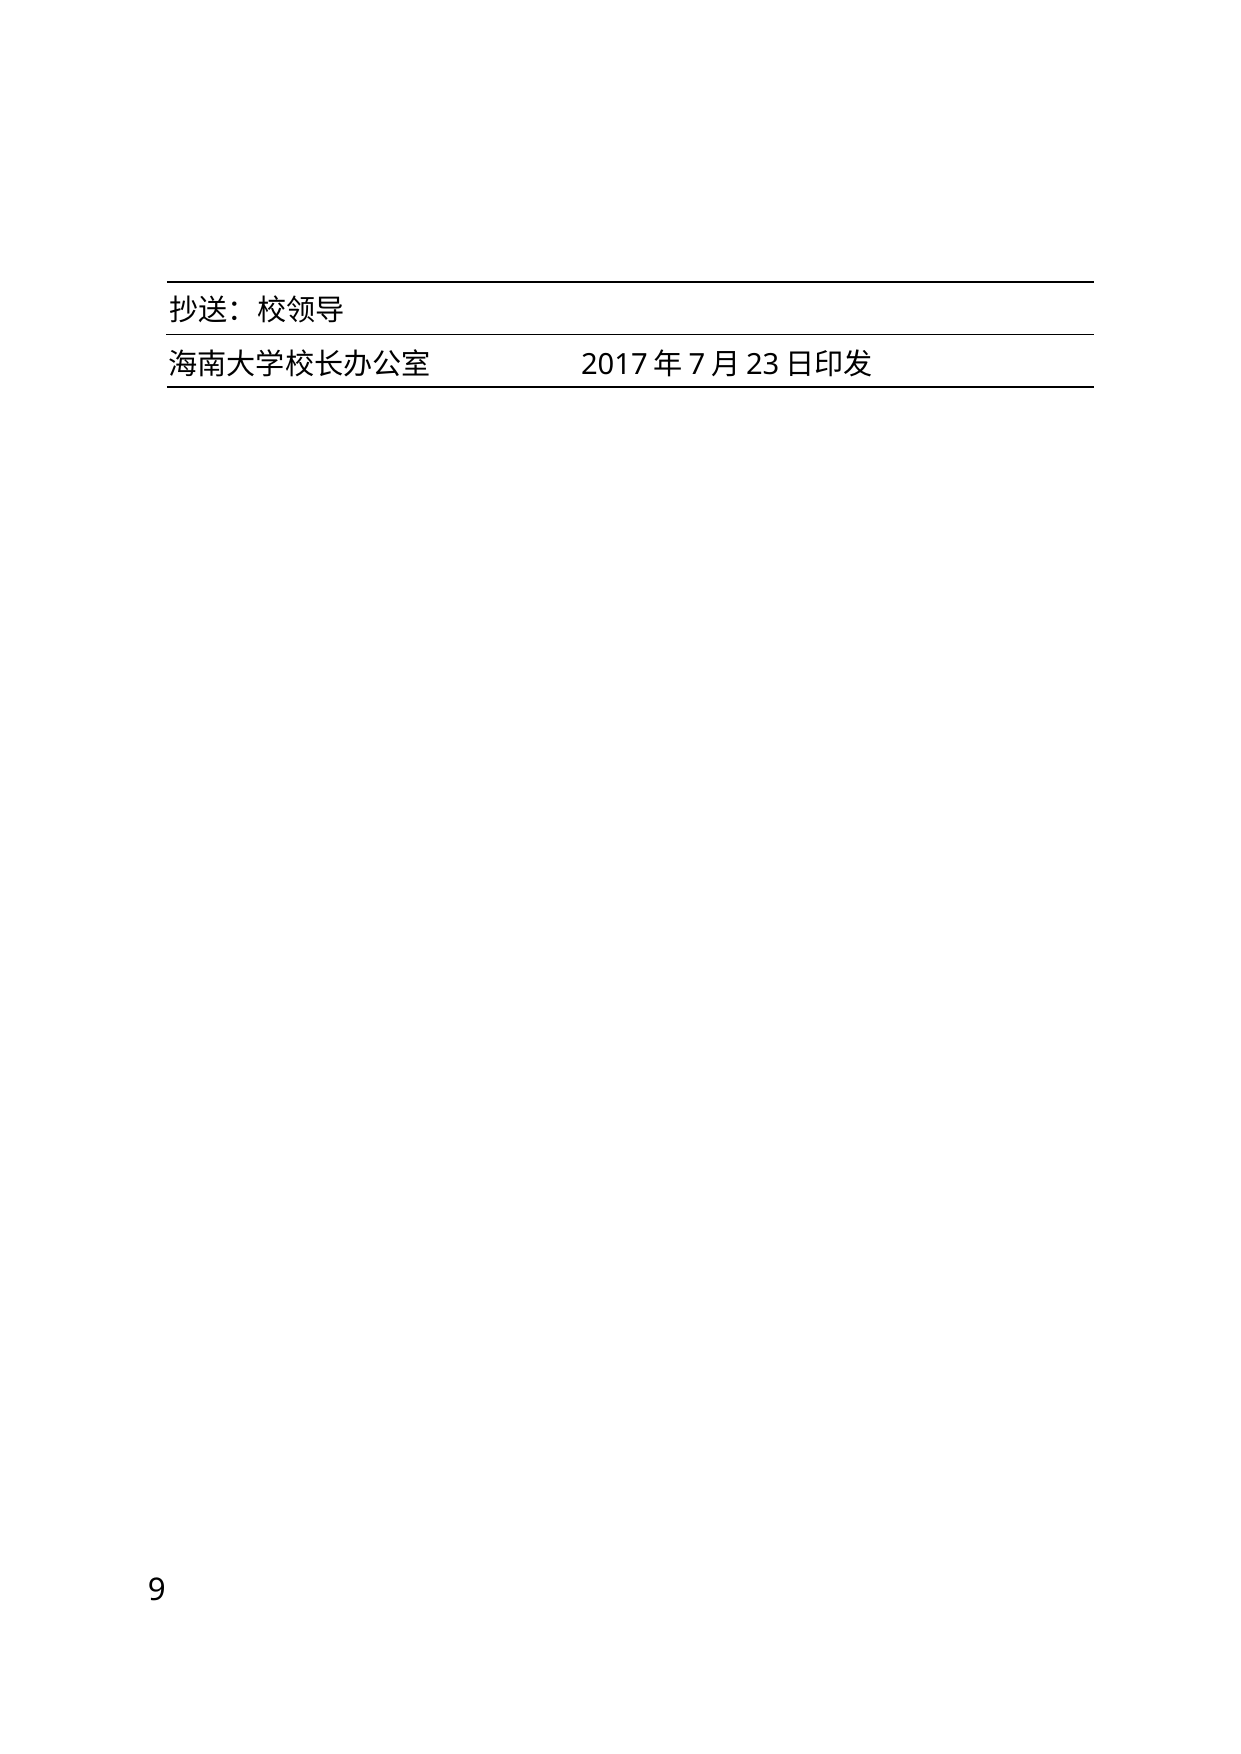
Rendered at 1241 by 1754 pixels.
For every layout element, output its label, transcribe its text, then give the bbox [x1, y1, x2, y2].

text 抄送：校领导 [148, 277, 1075, 331]
text 海南大学校长办公室 印发 [148, 331, 1075, 385]
